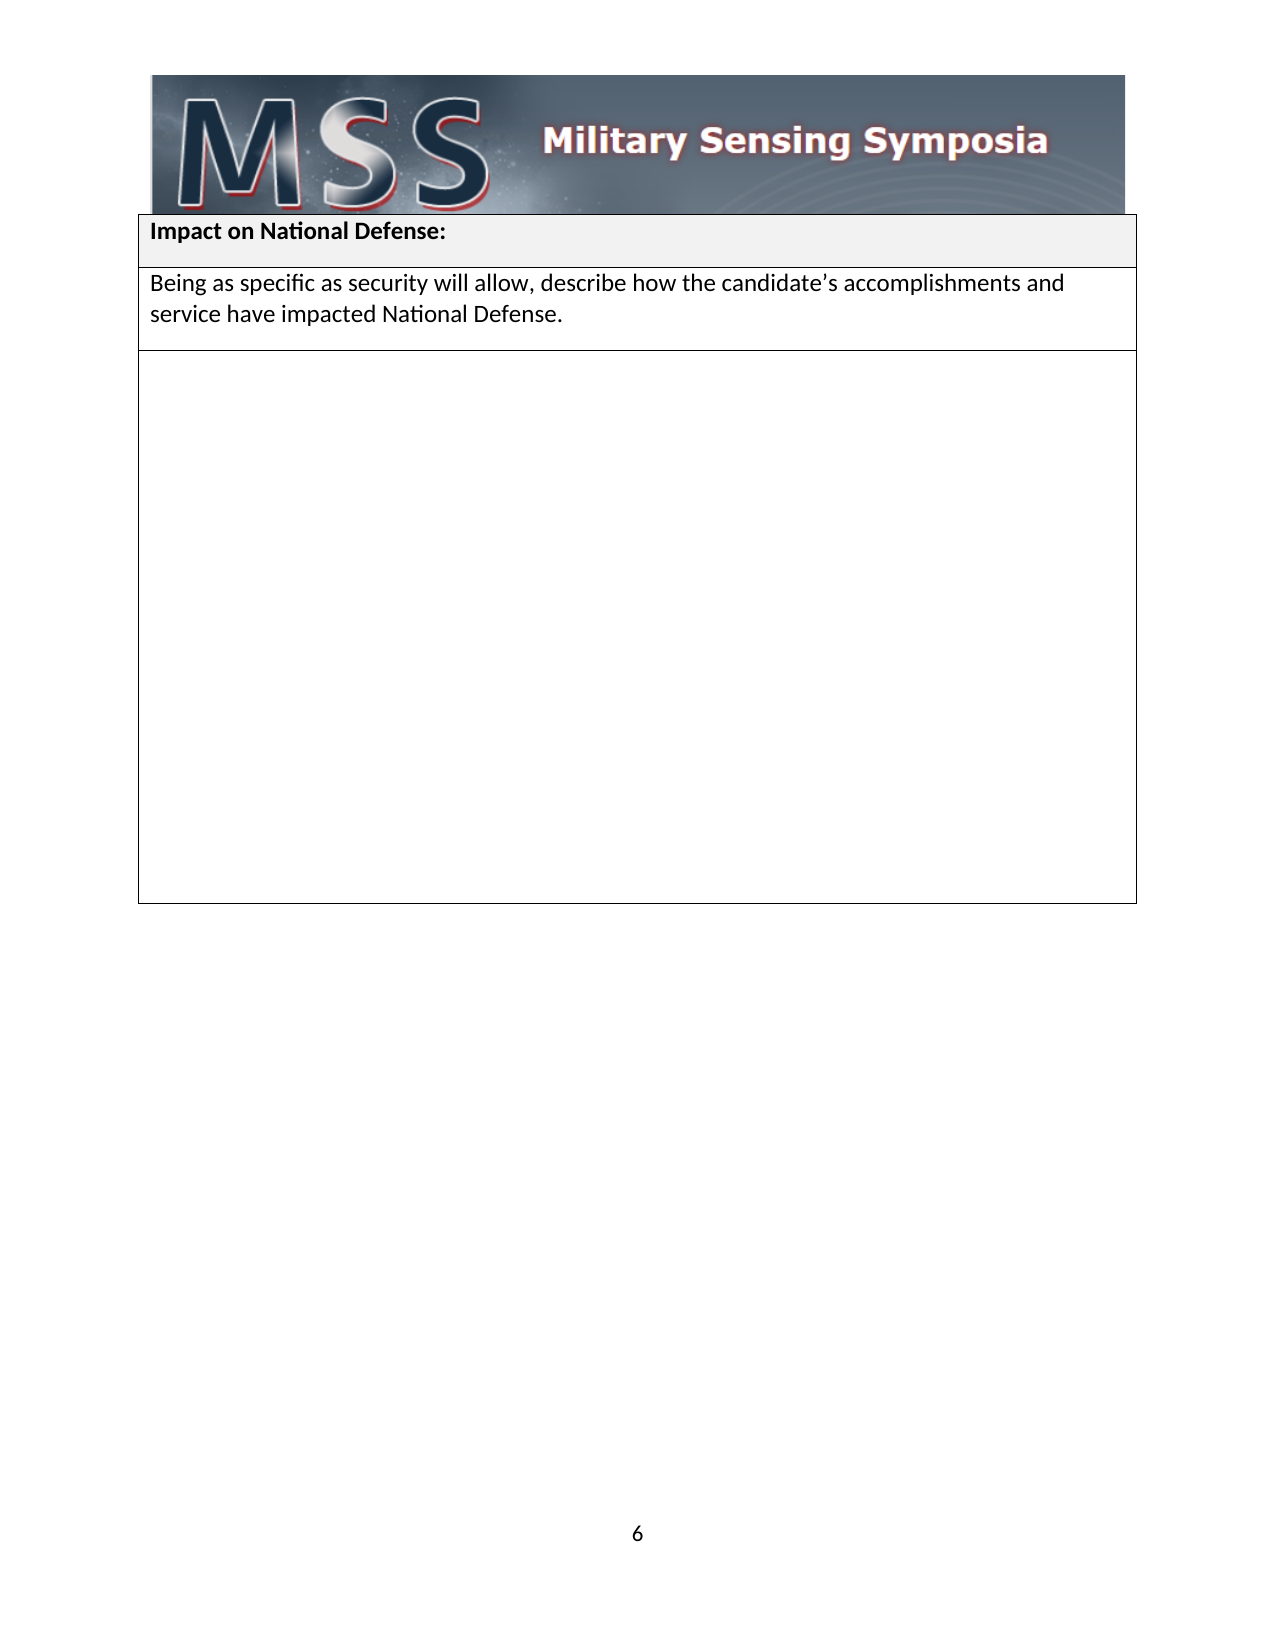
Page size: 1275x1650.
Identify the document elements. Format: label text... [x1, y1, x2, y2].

table_cell Being as specific as security will allow, describe how the candidate’s accomplishments and service have impacted National Defense. [139, 268, 1136, 349]
table_header Impact on National Defense: [139, 215, 1136, 267]
picture [150, 75, 1125, 214]
table_cell [139, 351, 1136, 902]
